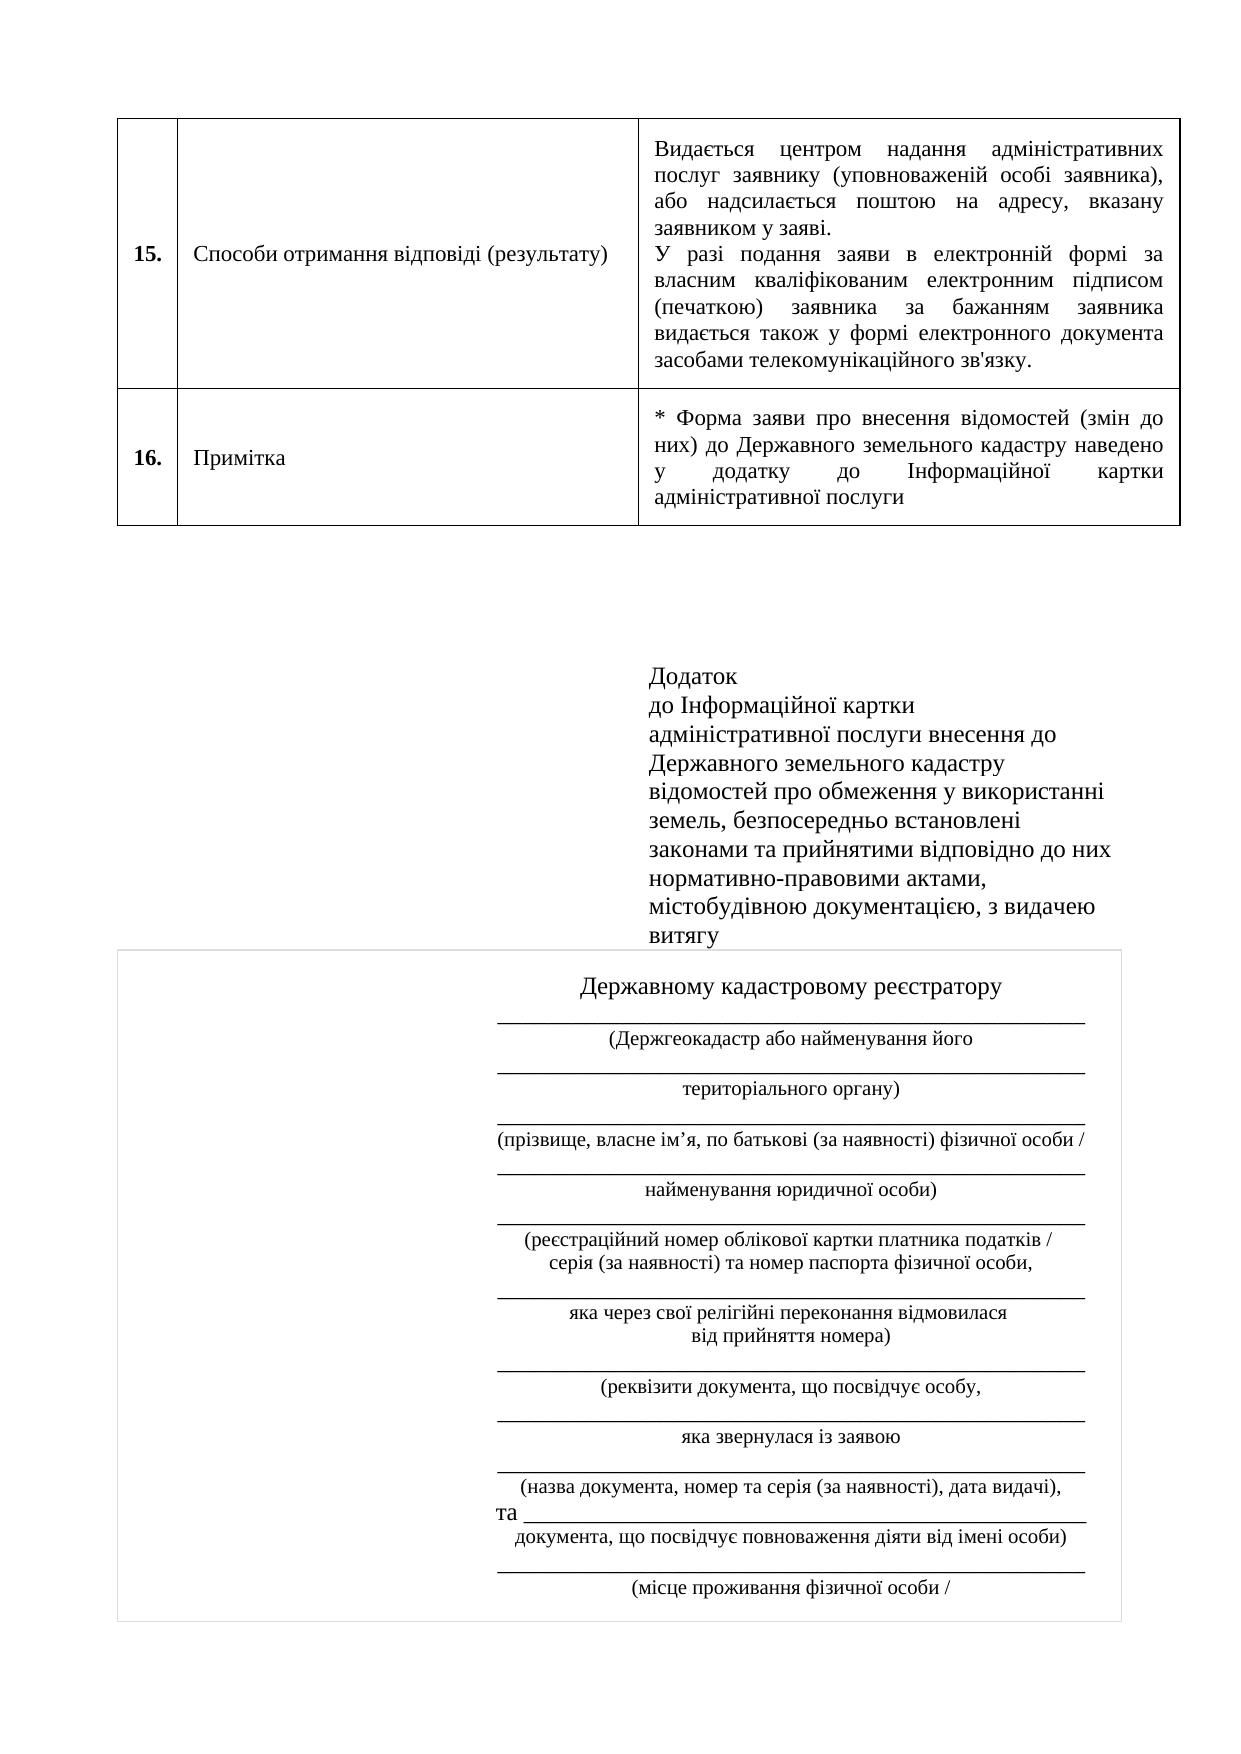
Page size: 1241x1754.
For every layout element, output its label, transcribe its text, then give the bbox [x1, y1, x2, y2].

table_cell * Форма заяви про внесення відомостей (змін до них) до Державного земельного кадастру наведено у додатку до Інформаційної картки адміністративної послуги [639, 389, 1179, 525]
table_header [118, 951, 1121, 1621]
text до Інформаційної картки адміністративної послуги внесення до Державного земельного кадастру відомостей про обмеження у використанні земель, безпосередньо встановлені законами та прийнятими відповідно до них нормативно-правовими актами, містобудівною документацією, з видачею витягу [649, 690, 1122, 949]
table_cell Способи отримання відповіді (результату) [178, 119, 638, 388]
table_cell 15. [118, 119, 177, 388]
table_cell Видається центром надання адміністративних послуг заявнику (уповноваженій особі заявника), або надсилається поштою на адресу, вказану заявником у заяві. У разі подання заяви в електронній формі за власним кваліфікованим електронним підписом (печаткою) заявника за бажанням заявника видається також у формі електронного документа засобами телекомунікаційного зв'язку. [639, 119, 1179, 388]
table_cell 16. [118, 389, 177, 525]
text Додаток [648, 661, 1122, 690]
table_cell Примітка [178, 389, 638, 525]
